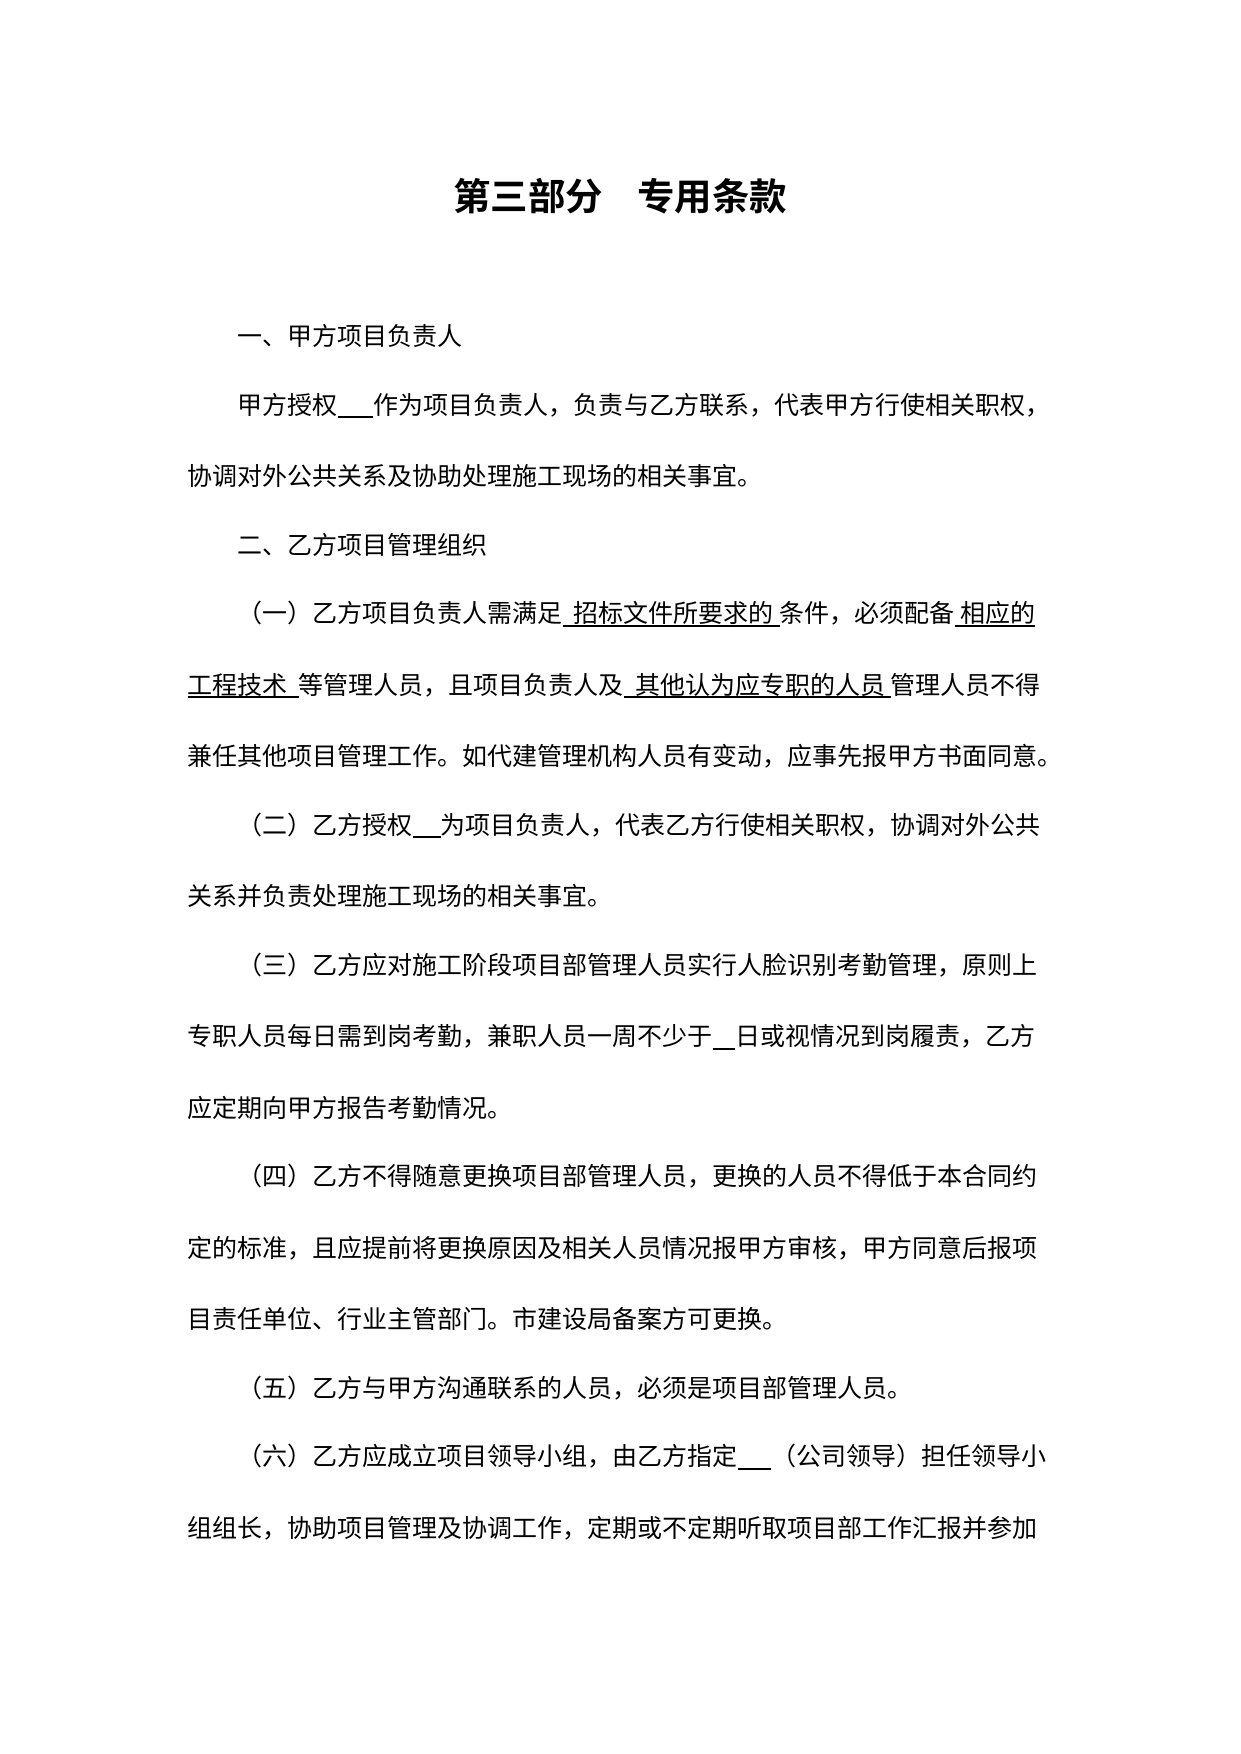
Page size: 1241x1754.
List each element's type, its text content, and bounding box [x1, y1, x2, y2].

text 一、甲方项目负责人 [187, 302, 1053, 367]
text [187, 1422, 1053, 1559]
text （二）乙方授权 为项目负责人，代表乙方行使相关职权，协调对外公共关系并负责处理施工现场的相关事宜。 [187, 791, 1053, 927]
text 第三部分 专用条款 [187, 162, 1053, 227]
text 二、乙方项目管理组织 [187, 511, 1053, 576]
text （五）乙方与甲方沟通联系的人员，必须是项目部管理人员。 [187, 1354, 1053, 1419]
text （三）乙方应对施工阶段项目部管理人员实行人脸识别考勤管理，原则上专职人员每日需到岗考勤，兼职人员一周不少于 日或视情况到岗履责，乙方应定期向甲方报告考勤情况。 [187, 931, 1053, 1139]
text 甲方授权 作为项目负责人，负责与乙方联系，代表甲方行使相关职权，协调对外公共关系及协助处理施工现场的相关事宜。 [187, 371, 1053, 507]
text （四）乙方不得随意更换项目部管理人员，更换的人员不得低于本合同约定的标准，且应提前将更换原因及相关人员情况报甲方审核，甲方同意后报项目责任单位、行业主管部门。市建设局备案方可更换。 [187, 1142, 1053, 1350]
text （一）乙方项目负责人需满足 招标文件所要求的 条件，必须配备 相应的工程技术 等管理人员，且项目负责人及 其他认为应专职的人员 管理人员不得兼任其他项目管理工作。如代建管理机构人员有变动，应事先报甲方书面同意。 [187, 579, 1053, 787]
